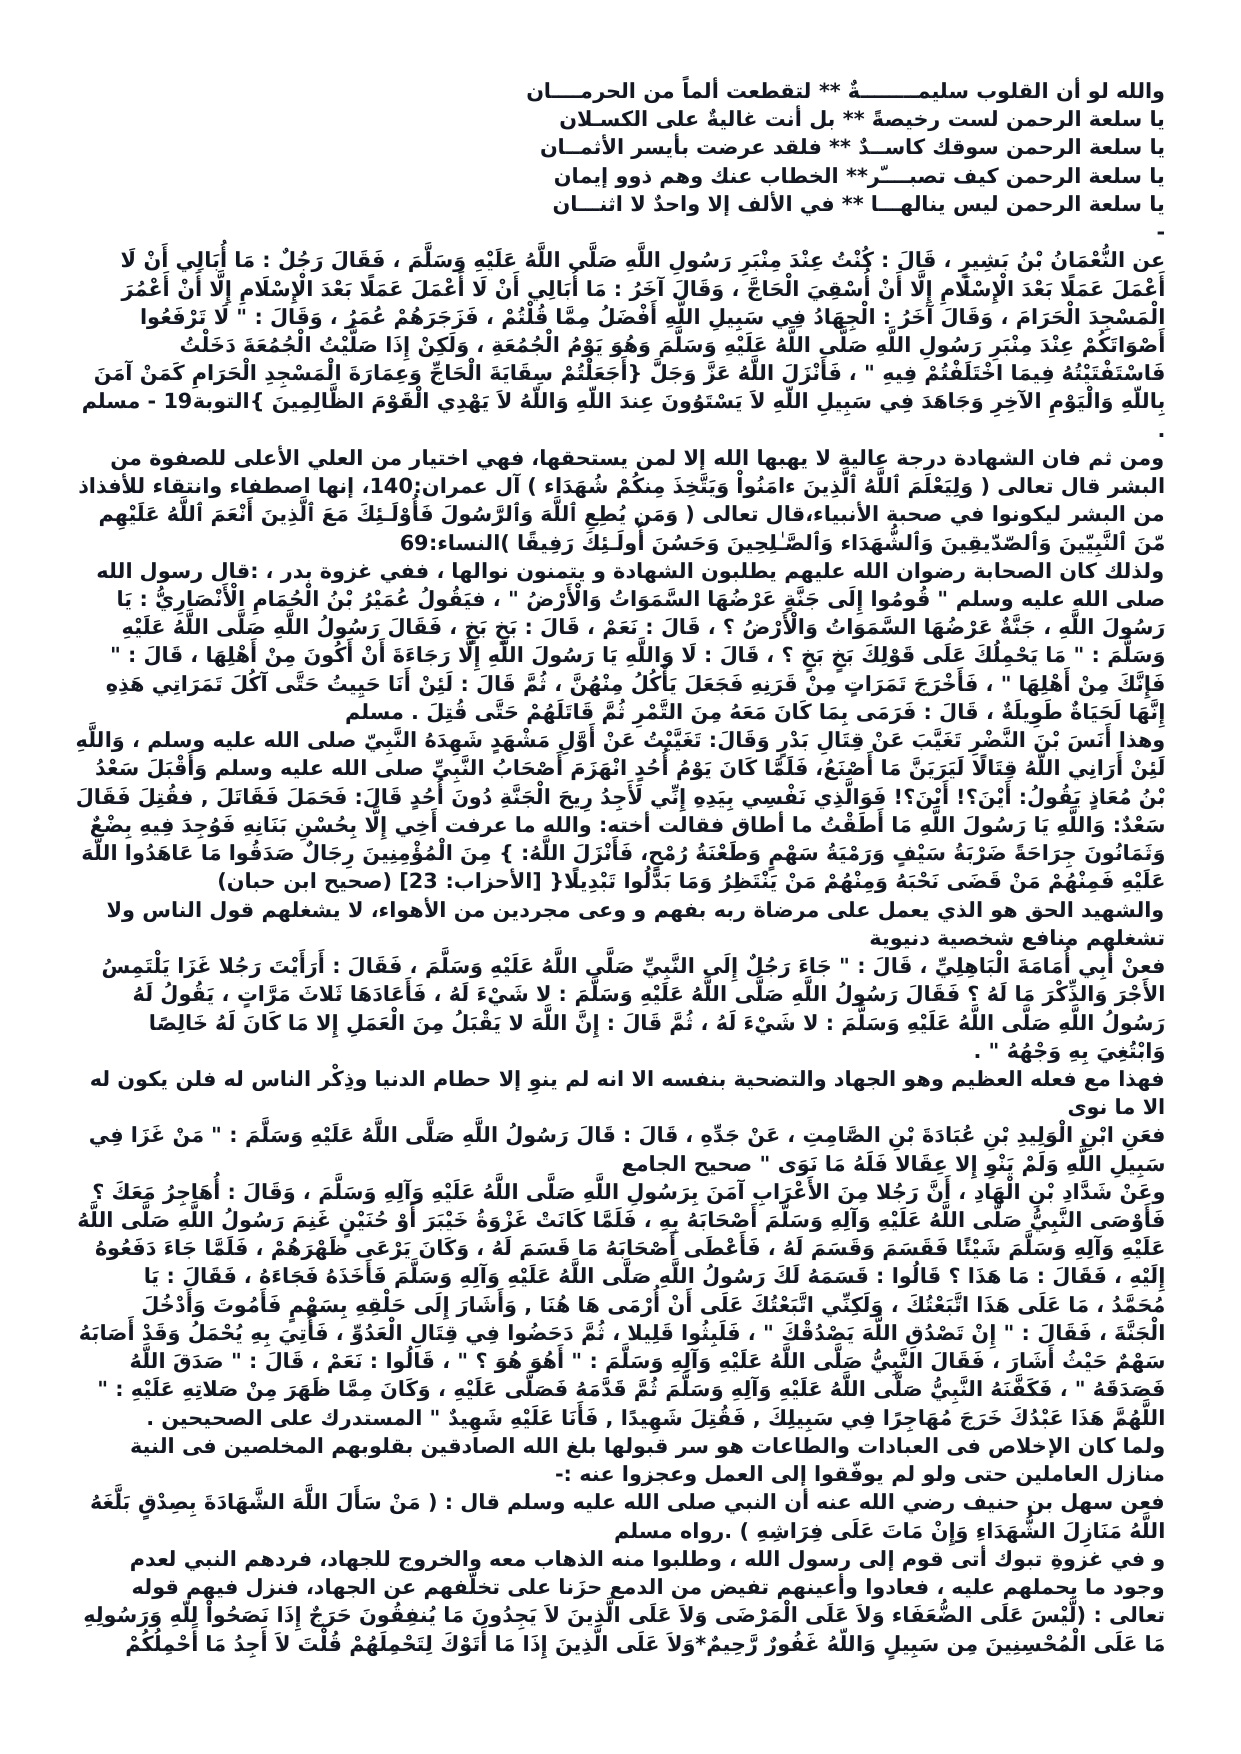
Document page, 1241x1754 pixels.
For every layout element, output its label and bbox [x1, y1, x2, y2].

text [75, 75, 1165, 1656]
